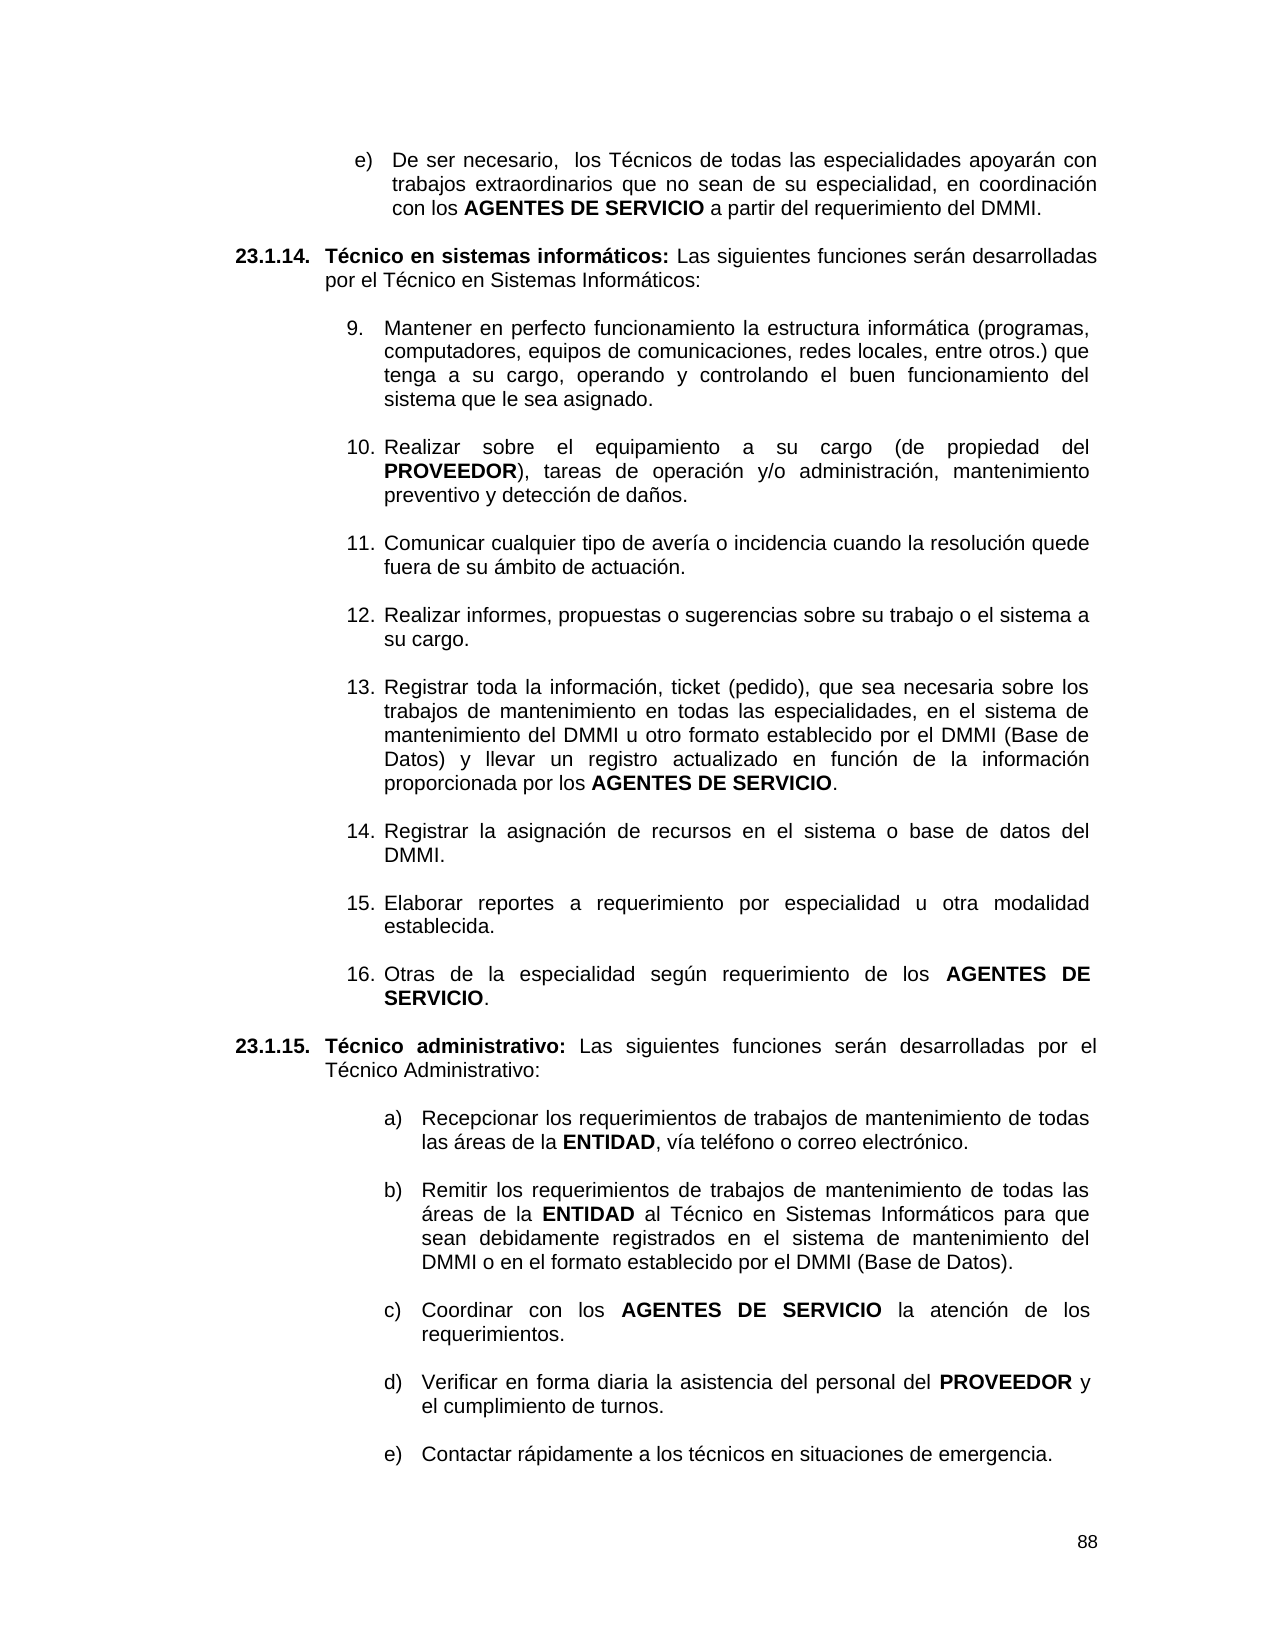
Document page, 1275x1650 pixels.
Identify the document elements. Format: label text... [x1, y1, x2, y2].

list Verificar en forma diaria la asistencia del personal del PROVEEDOR y el cumplimiento de turnos. [384, 1369, 1091, 1417]
list Realizar informes, propuestas o sugerencias sobre su trabajo o el sistema a su cargo. [346, 603, 1091, 651]
list Remitir los requerimientos de trabajos de mantenimiento de todas las áreas de la ENTIDAD al Técnico en Sistemas Informáticos para que sean debidamente registrados en el sistema de mantenimiento del DMMI o en el formato establecido por el DMMI (Base de Datos). [384, 1178, 1091, 1274]
list Elaborar reportes a requerimiento por especialidad u otra modalidad establecida. [346, 890, 1091, 938]
list Técnico en sistemas informáticos: Las siguientes funciones serán desarrolladas por el Técnico en Sistemas Informáticos: [235, 243, 1098, 291]
list Mantener en perfecto funcionamiento la estructura informática (programas, computadores, equipos de comunicaciones, redes locales, entre otros.) que tenga a su cargo, operando y controlando el buen funcionamiento del sistema que le sea asignado. [346, 315, 1091, 411]
list Contactar rápidamente a los técnicos en situaciones de emergencia. [384, 1441, 1091, 1465]
list Otras de la especialidad según requerimiento de los AGENTES DE SERVICIO. [346, 962, 1091, 1010]
list De ser necesario, los Técnicos de todas las especialidades apoyarán con trabajos extraordinarios que no sean de su especialidad, en coordinación con los AGENTES DE SERVICIO a partir del requerimiento del DMMI. [354, 148, 1098, 219]
list Recepcionar los requerimientos de trabajos de mantenimiento de todas las áreas de la ENTIDAD, vía teléfono o correo electrónico. [384, 1106, 1091, 1154]
list Registrar la asignación de recursos en el sistema o base de datos del DMMI. [346, 818, 1091, 866]
list Comunicar cualquier tipo de avería o incidencia cuando la resolución quede fuera de su ámbito de actuación. [346, 531, 1091, 579]
list Técnico administrativo: Las siguientes funciones serán desarrolladas por el Técnico Administrativo: [235, 1034, 1098, 1082]
list Realizar sobre el equipamiento a su cargo (de propiedad del PROVEEDOR), tareas de operación y/o administración, mantenimiento preventivo y detección de daños. [346, 435, 1091, 507]
list Coordinar con los AGENTES DE SERVICIO la atención de los requerimientos. [384, 1298, 1091, 1346]
list Registrar toda la información, ticket (pedido), que sea necesaria sobre los trabajos de mantenimiento en todas las especialidades, en el sistema de mantenimiento del DMMI u otro formato establecido por el DMMI (Base de Datos) y llevar un registro actualizado en función de la información proporcionada por los AGENTES DE SERVICIO. [346, 675, 1091, 794]
